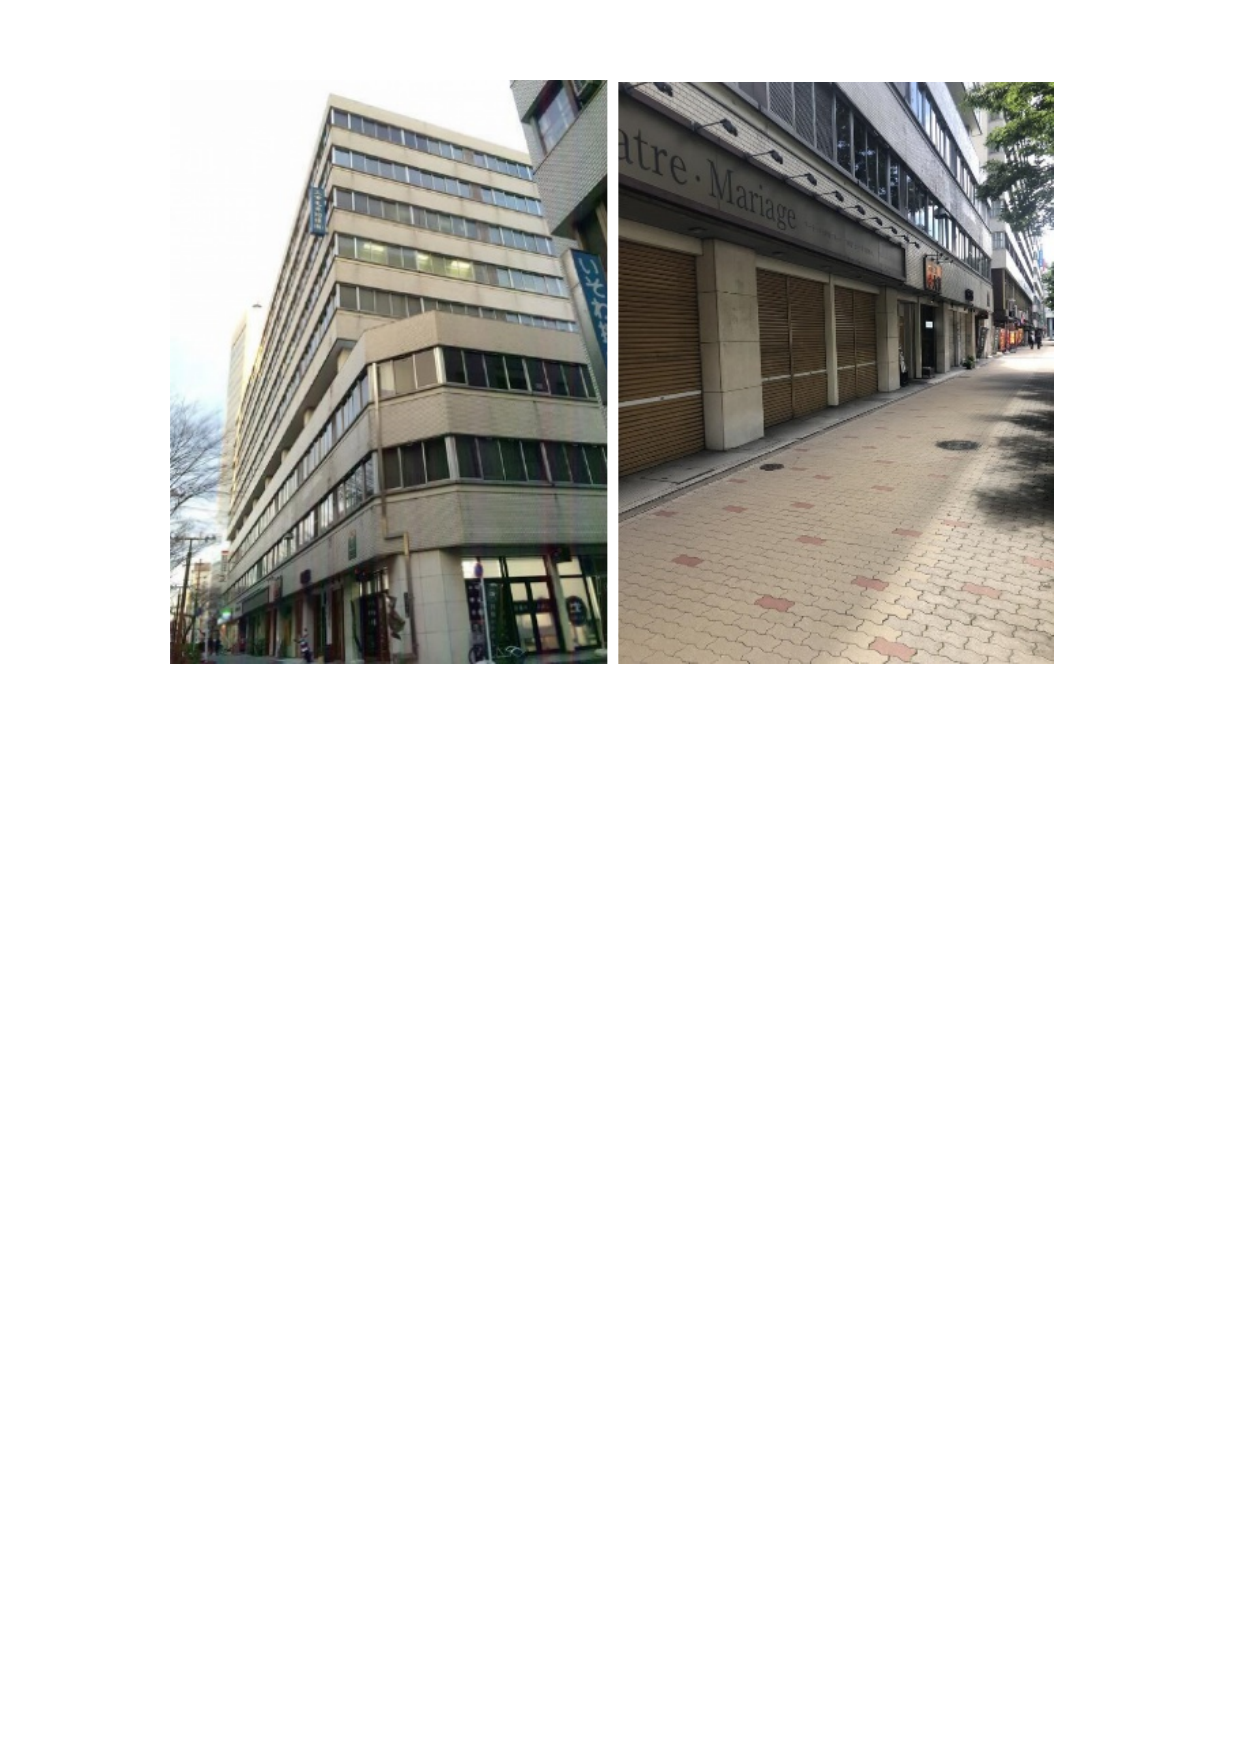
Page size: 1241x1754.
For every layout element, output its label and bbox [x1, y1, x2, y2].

picture [618, 82, 1054, 664]
picture [170, 80, 608, 664]
